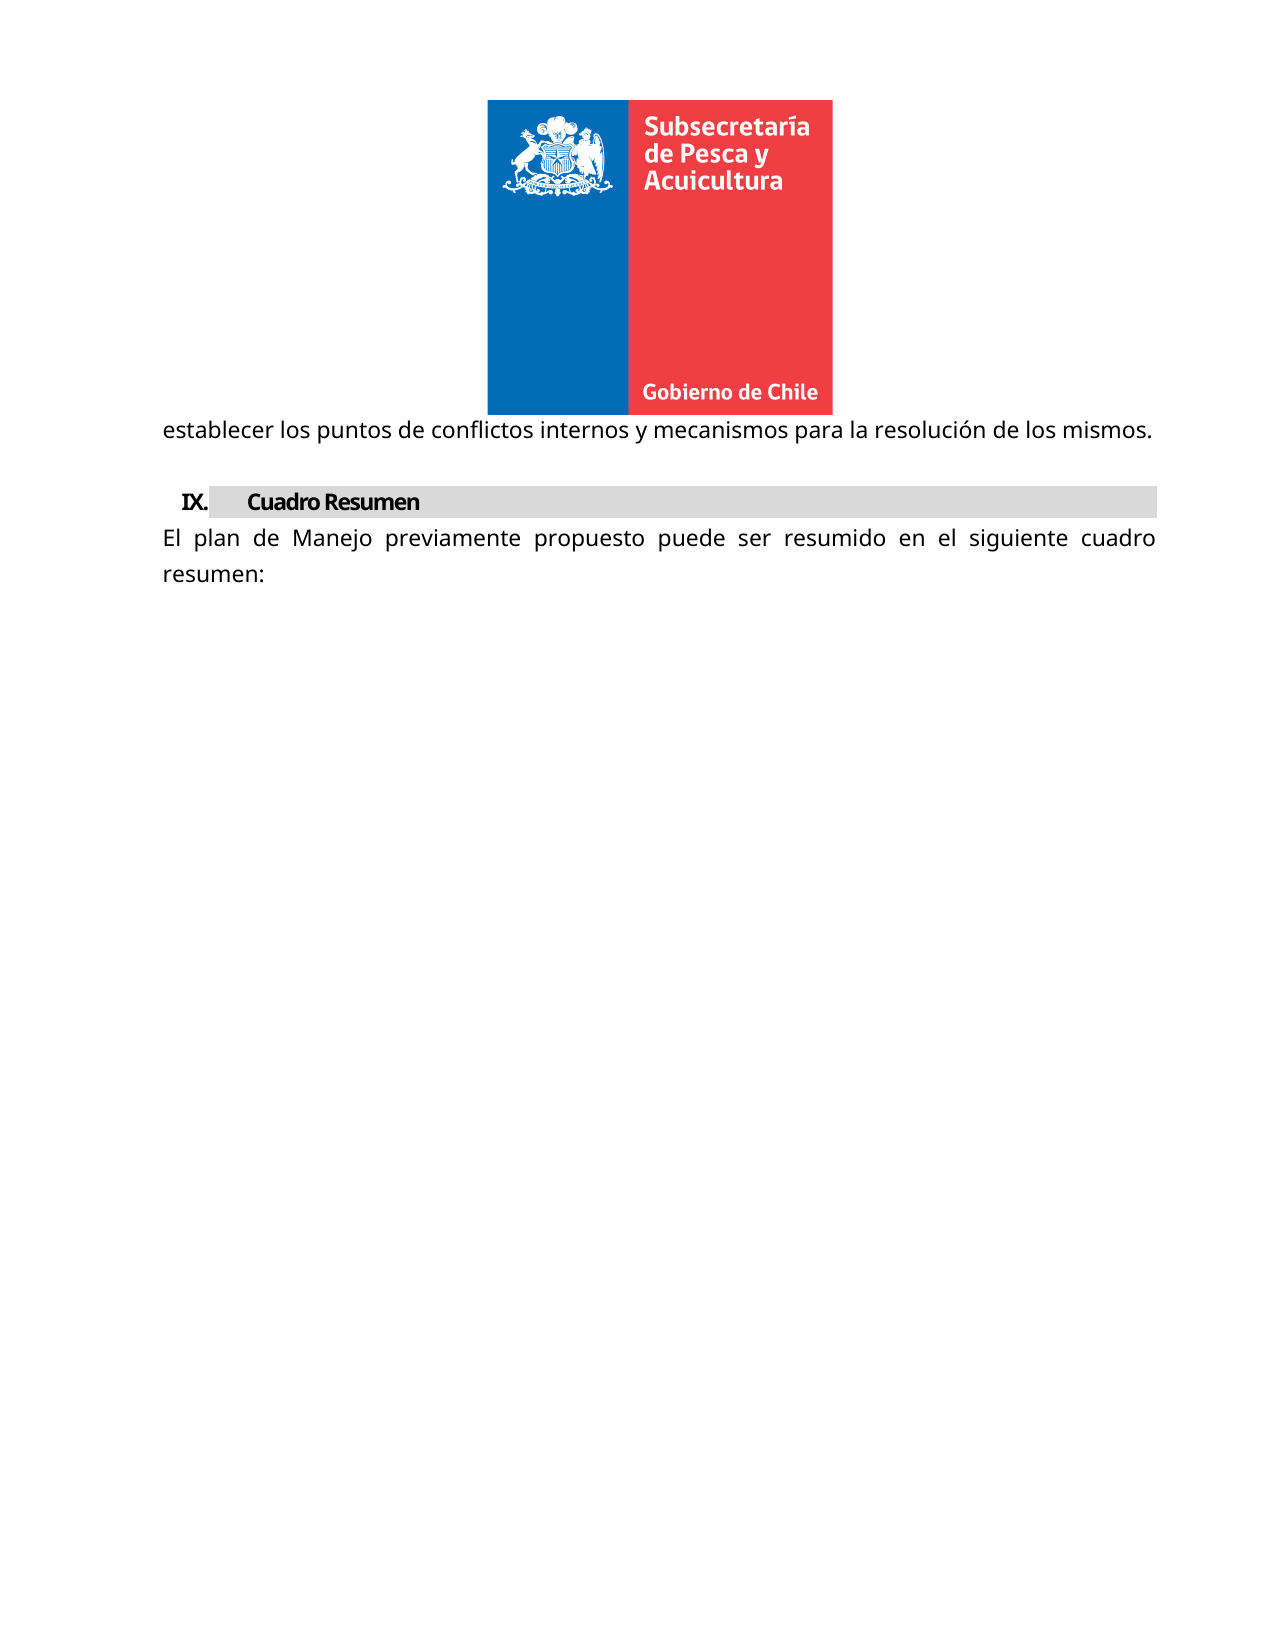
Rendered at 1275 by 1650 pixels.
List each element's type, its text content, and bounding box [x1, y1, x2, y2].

picture [487, 100, 833, 415]
text El plan de Manejo previamente propuesto puede ser resumido en el siguiente cuadro resumen: [162, 522, 1157, 589]
subtitle Cuadro Resumen [209, 486, 1157, 518]
